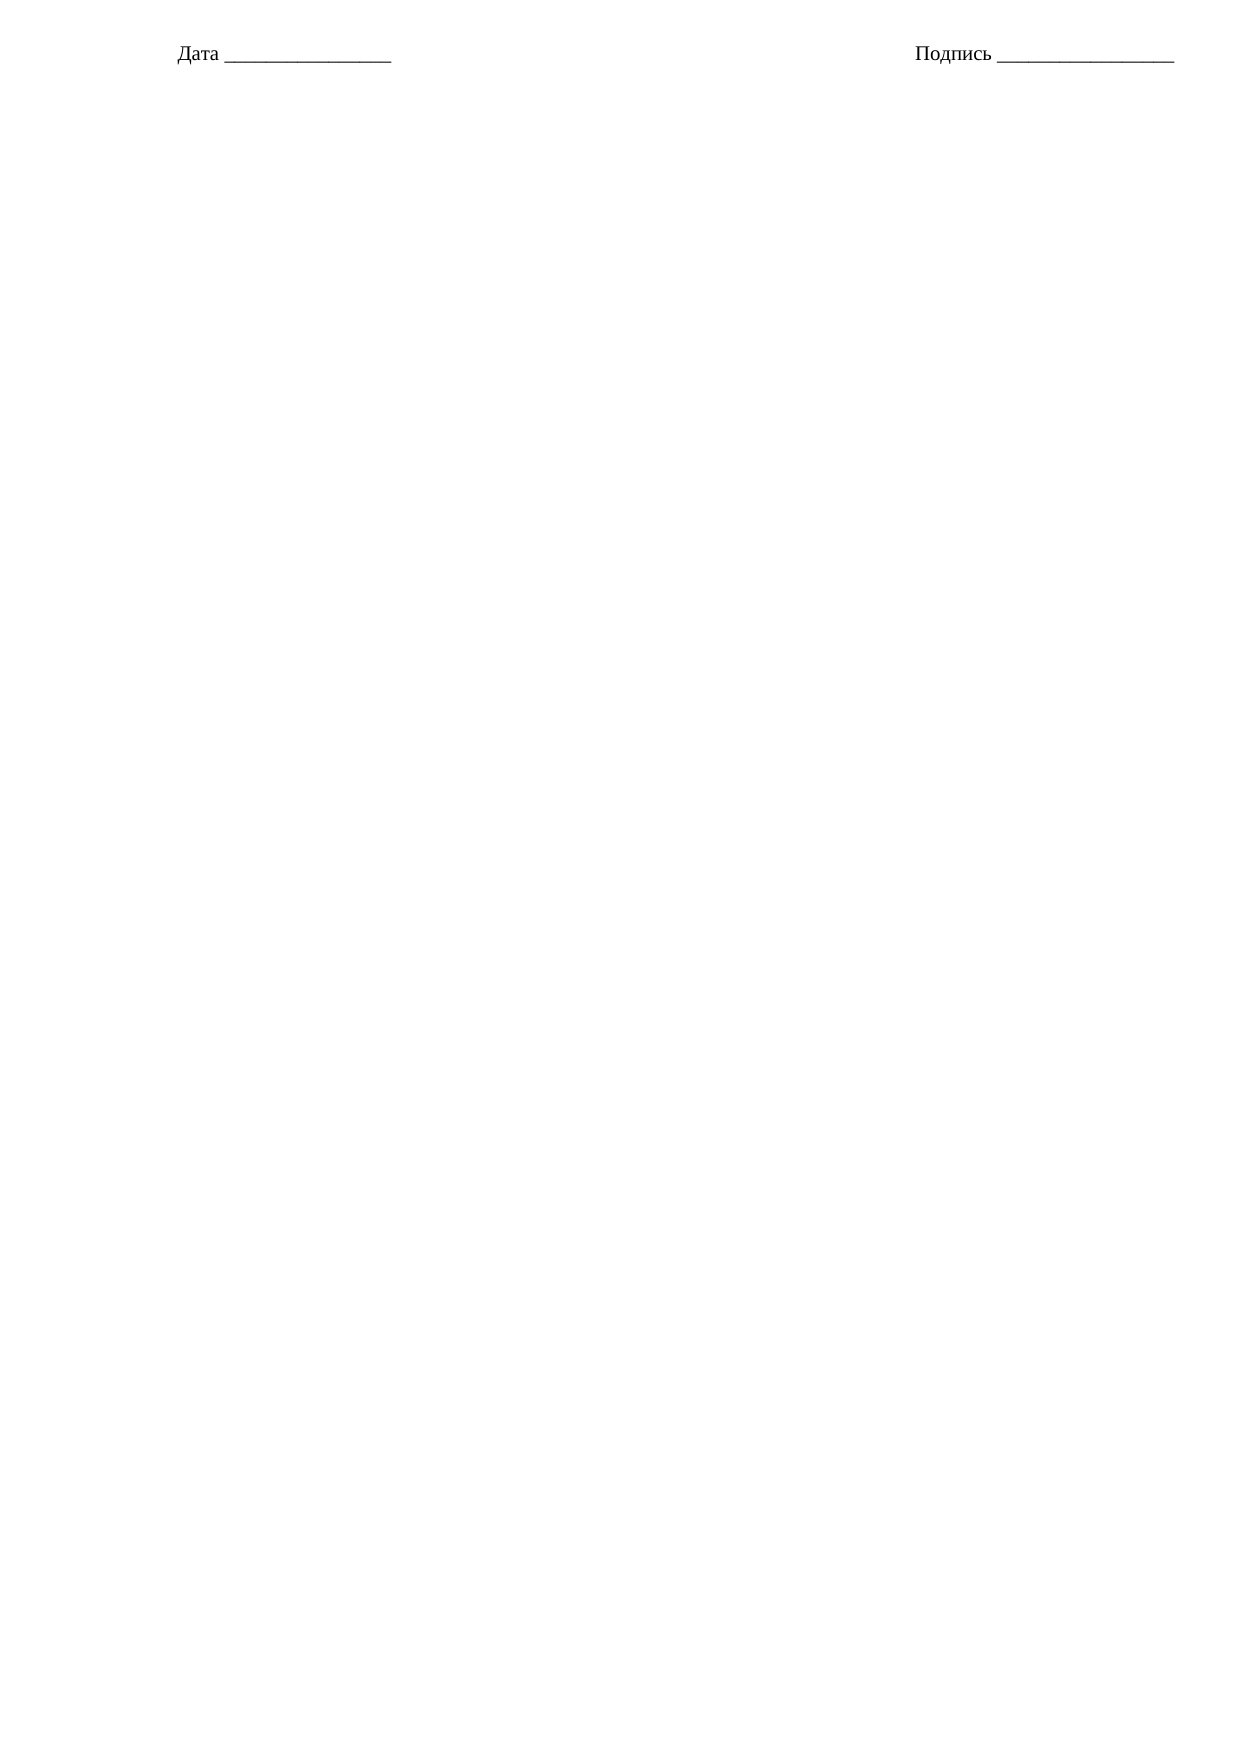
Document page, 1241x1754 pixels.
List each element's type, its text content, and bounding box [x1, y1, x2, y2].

text Дата ________________ Подпись _________________ [177, 41, 1181, 65]
